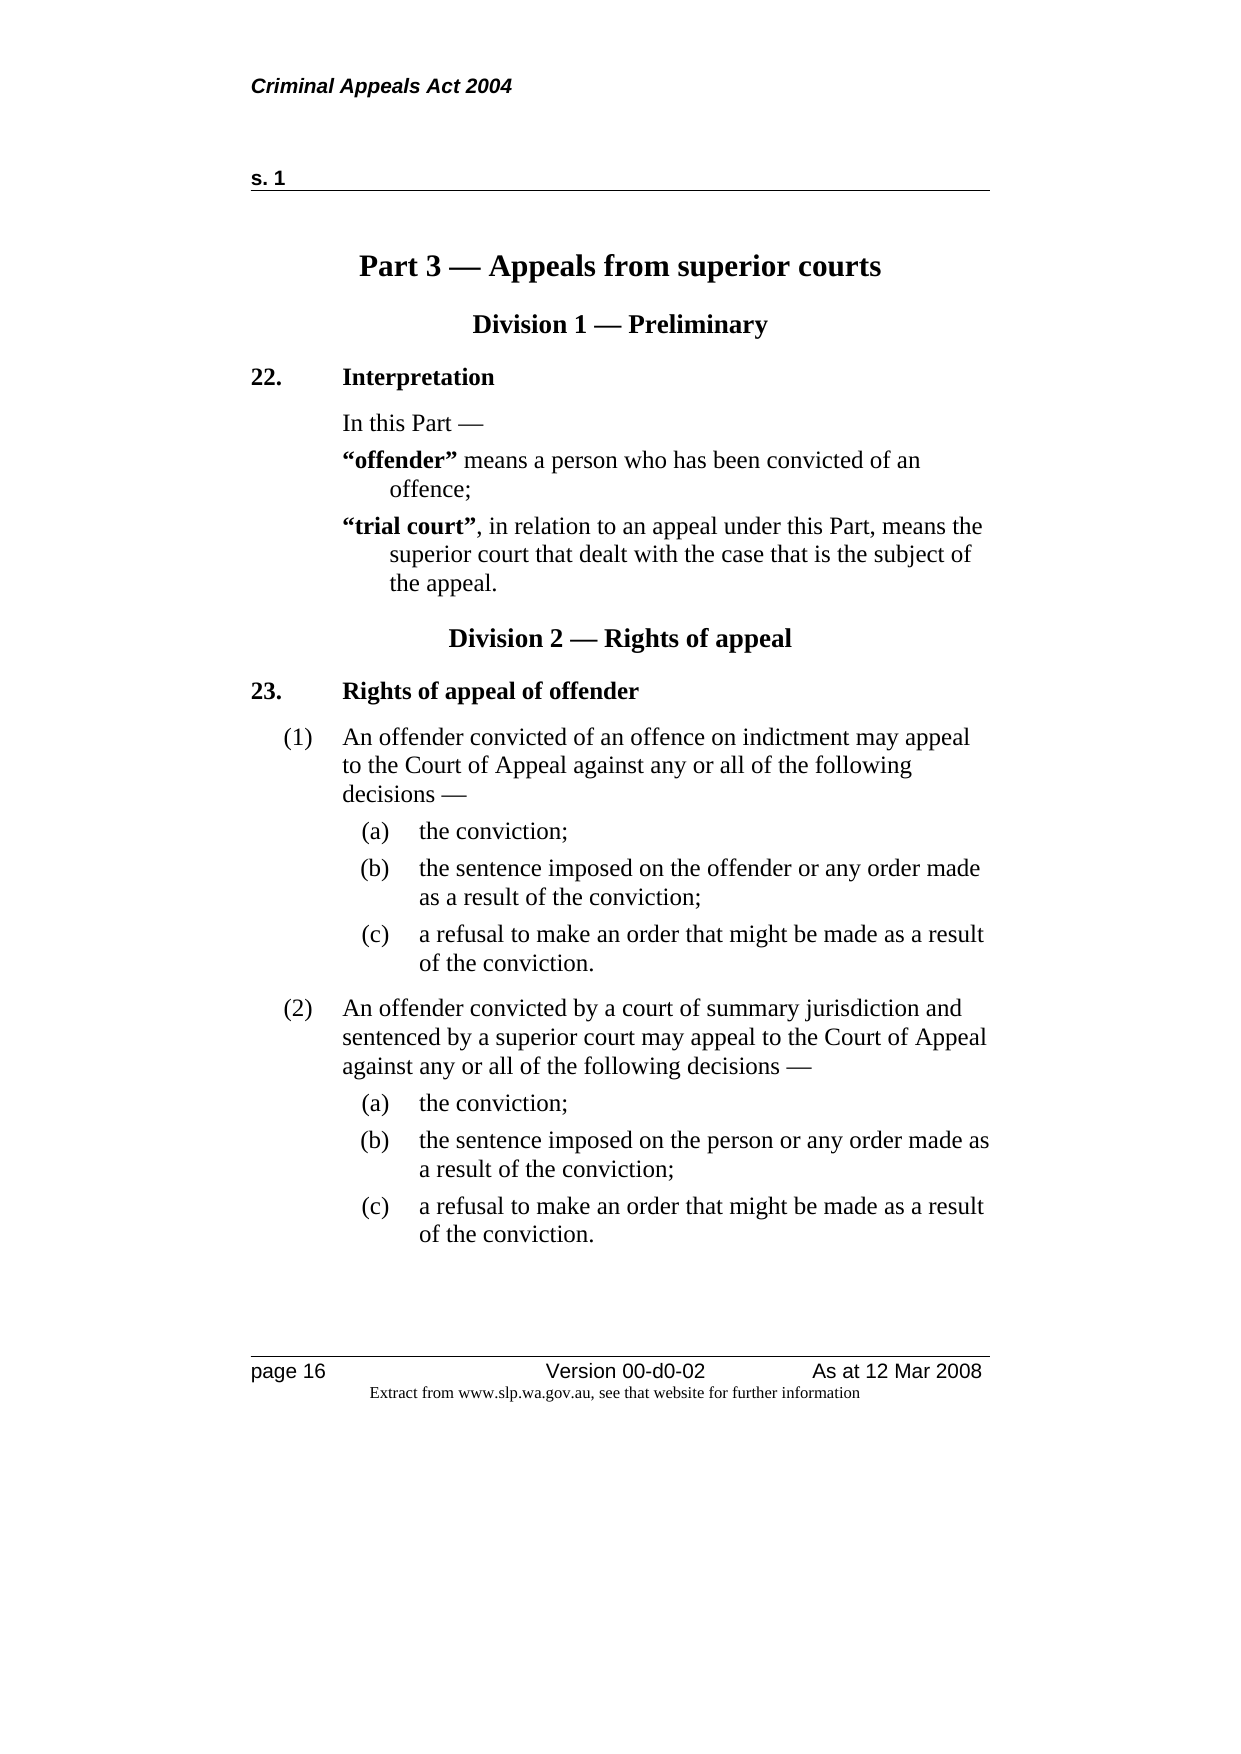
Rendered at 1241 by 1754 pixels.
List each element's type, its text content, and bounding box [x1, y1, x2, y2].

text (b) the sentence imposed on the person or any order made as a result of the conviction; [251, 1125, 990, 1182]
text (a) the conviction; [251, 816, 990, 845]
subtitle Part 3 — Appeals from superior courts [251, 247, 990, 283]
text (a) the conviction; [251, 1088, 990, 1117]
text (2) An offender convicted by a court of summary jurisdiction and sentenced by a superior court may appeal to the Court of Appeal against any or all of the following decisions — [251, 993, 990, 1079]
subtitle Division 1 — Preliminary [251, 308, 990, 339]
text (c) a refusal to make an order that might be made as a result of the conviction. [251, 1191, 990, 1248]
subtitle Division 2 — Rights of appeal [251, 622, 990, 653]
subtitle 23. Rights of appeal of offender [251, 676, 990, 705]
text In this Part — [251, 408, 990, 437]
text (c) a refusal to make an order that might be made as a result of the conviction. [251, 919, 990, 977]
subtitle 22. Interpretation [251, 362, 990, 391]
text (1) An offender convicted of an offence on indictment may appeal to the Court of Appeal against any or all of the following decisions — [251, 722, 990, 808]
text “offender” means a person who has been convicted of an offence; [251, 445, 990, 502]
text “trial court”, in relation to an appeal under this Part, means the superior court that dealt with the case that is the subject of the appeal. [251, 511, 990, 597]
text (b) the sentence imposed on the offender or any order made as a result of the conviction; [251, 853, 990, 911]
